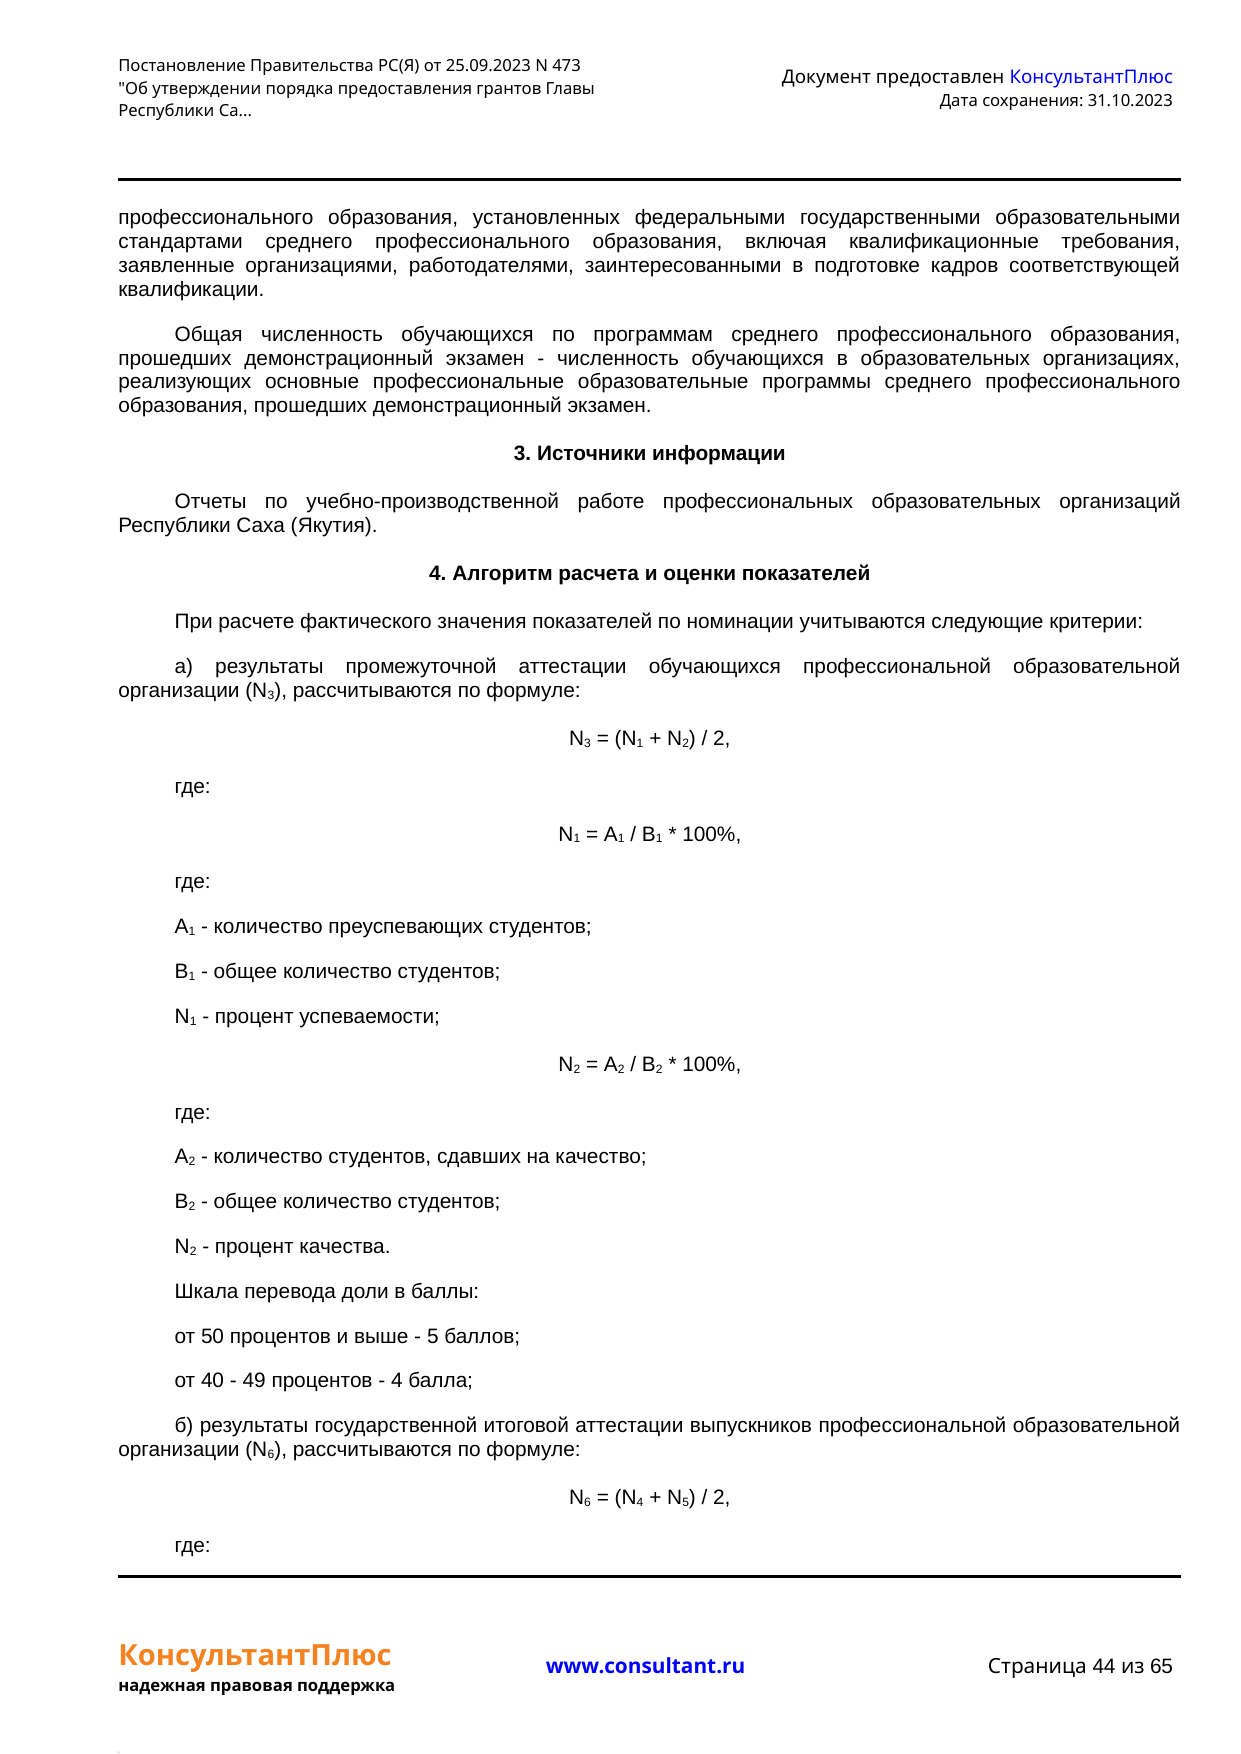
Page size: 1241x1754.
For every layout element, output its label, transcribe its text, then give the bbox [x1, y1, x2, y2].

title 3. Источники информации [118, 441, 1181, 465]
text N2 - процент качества. [118, 1234, 1181, 1258]
text где: [118, 869, 1181, 893]
text Общая численность обучающихся по программам среднего профессионального образования, прошедших демонстрационный экзамен - численность обучающихся в образовательных организациях, реализующих основные профессиональные образовательные программы среднего профессионального образования, прошедших демонстрационный экзамен. [118, 321, 1181, 417]
text где: [118, 773, 1181, 797]
text где: [118, 1099, 1181, 1123]
text А2 - количество студентов, сдавших на качество; [118, 1144, 1181, 1168]
text Шкала перевода доли в баллы: [118, 1279, 1181, 1303]
text б) результаты государственной итоговой аттестации выпускников профессиональной образовательной организации (N6), рассчитываются по формуле: [118, 1413, 1181, 1461]
text N2 = А2 / В2 * 100%, [118, 1052, 1181, 1076]
text N6 = (N4 + N5) / 2, [118, 1485, 1181, 1509]
text от 40 - 49 процентов - 4 балла; [118, 1368, 1181, 1392]
text где: [118, 1533, 1181, 1557]
text а) результаты промежуточной аттестации обучающихся профессиональной образовательной организации (N3), рассчитываются по формуле: [118, 654, 1181, 702]
text от 50 процентов и выше - 5 баллов; [118, 1323, 1181, 1347]
text А1 - количество преуспевающих студентов; [118, 914, 1181, 938]
text При расчете фактического значения показателей по номинации учитываются следующие критерии: [118, 609, 1181, 633]
text N3 = (N1 + N2) / 2, [118, 726, 1181, 749]
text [118, 205, 1181, 301]
text Отчеты по учебно-производственной работе профессиональных образовательных организаций Республики Саха (Якутия). [118, 489, 1181, 537]
title 4. Алгоритм расчета и оценки показателей [118, 561, 1181, 585]
text В2 - общее количество студентов; [118, 1189, 1181, 1213]
text N1 - процент успеваемости; [118, 1004, 1181, 1028]
text N1 = А1 / В1 * 100%, [118, 821, 1181, 845]
text В1 - общее количество студентов; [118, 959, 1181, 983]
